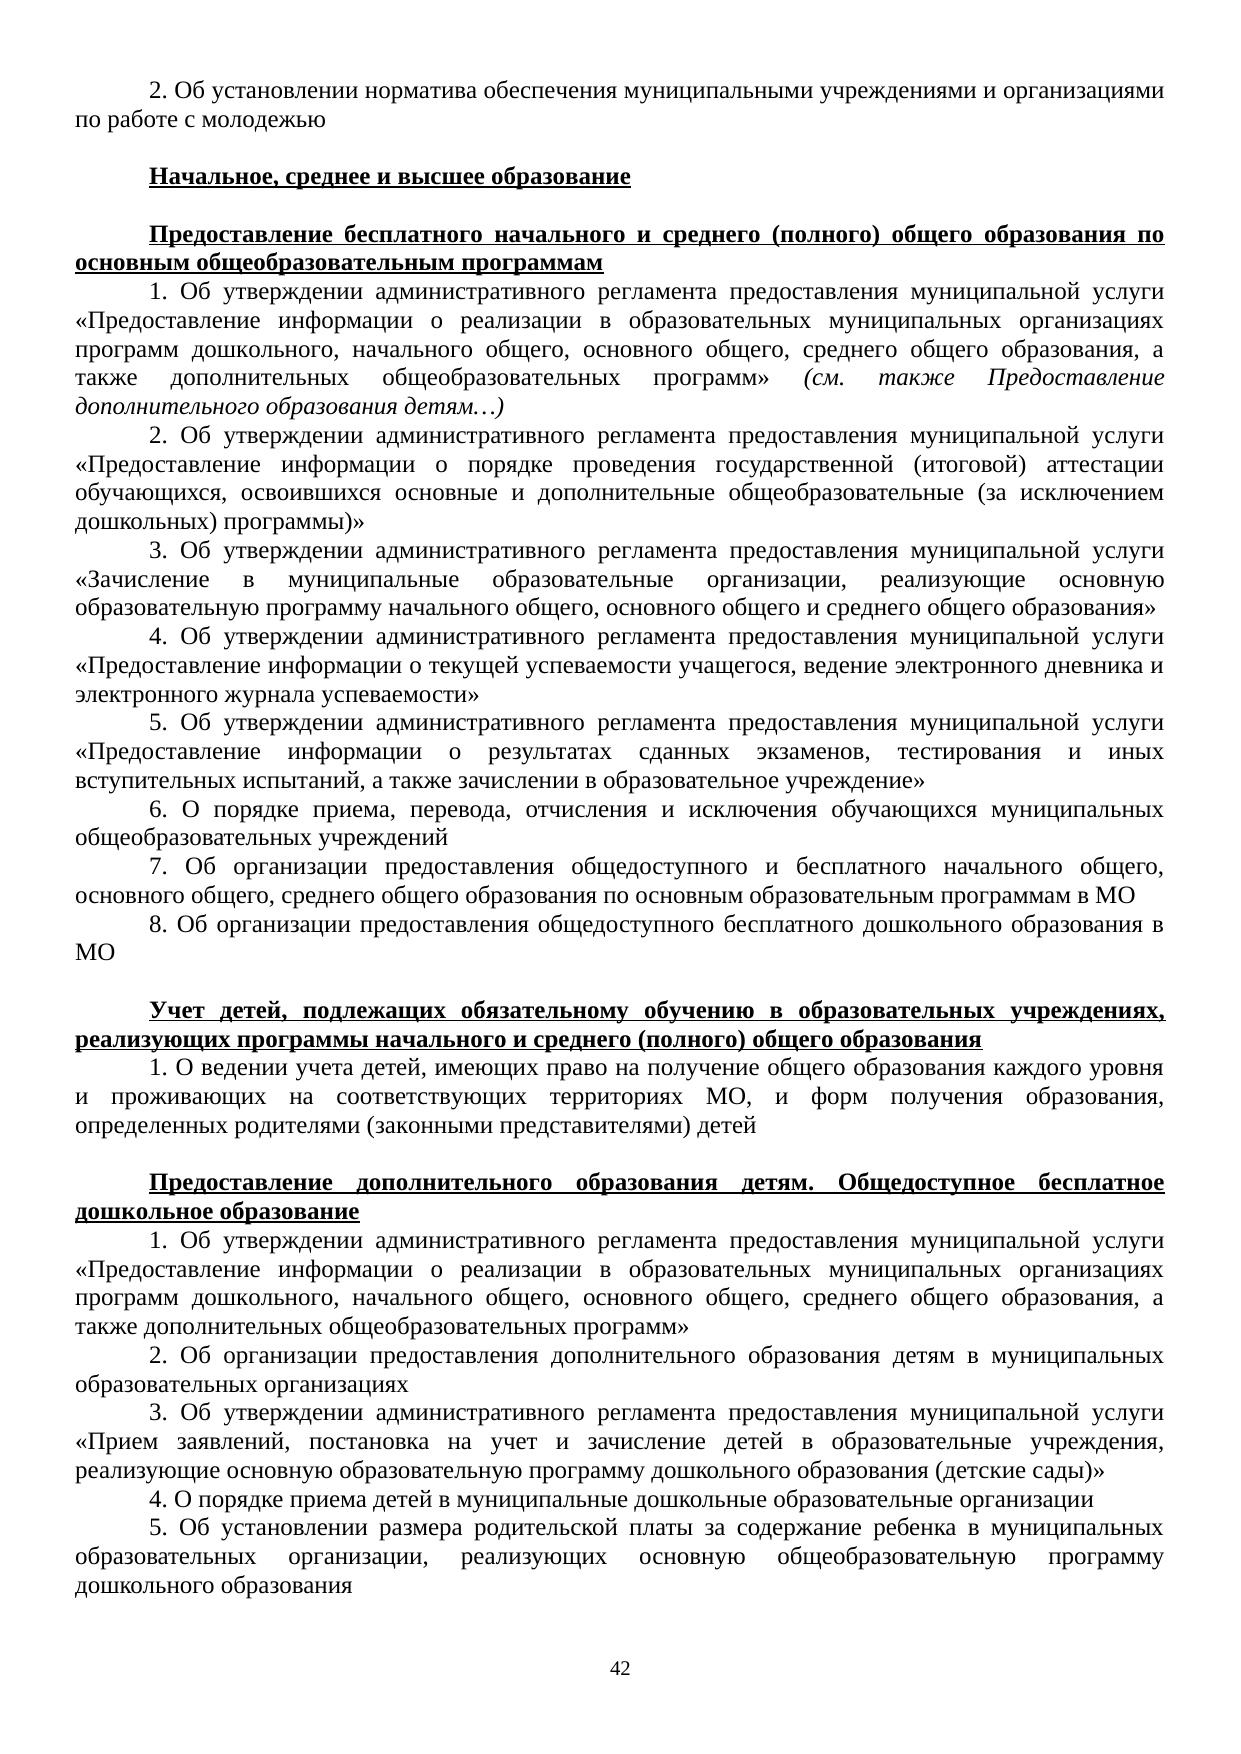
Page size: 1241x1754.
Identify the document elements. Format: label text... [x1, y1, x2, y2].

title 1. О ведении учета детей, имеющих право на получение общего образования каждого уровня и проживающих на соответствующих территориях МО, и форм получения образования, определенных родителями (законными представителями) детей [75, 1052, 1165, 1139]
title 3. Об утверждении административного регламента предоставления муниципальной услуги «Прием заявлений, постановка на учет и зачисление детей в образовательные учреждения, реализующие основную образовательную программу дошкольного образования (детские сады)» [75, 1397, 1165, 1484]
text 1. Об утверждении административного регламента предоставления муниципальной услуги «Предоставление информации о реализации в образовательных муниципальных организациях программ дошкольного, начального общего, основного общего, среднего общего образования, а также дополнительных общеобразовательных программ» (см. также Предоставление дополнительного образования детям…) [75, 276, 1165, 420]
title 5. Об утверждении административного регламента предоставления муниципальной услуги «Предоставление информации о результатах сданных экзаменов, тестирования и иных вступительных испытаний, а также зачислении в образовательное учреждение» [75, 707, 1165, 794]
subtitle 4. Об утверждении административного регламента предоставления муниципальной услуги «Предоставление информации о текущей успеваемости учащегося, ведение электронного дневника и электронного журнала успеваемости» [75, 621, 1165, 707]
text Предоставление дополнительного образования детям. Общедоступное бесплатное дошкольное образование [75, 1167, 1165, 1225]
text Учет детей, подлежащих обязательному обучению в образовательных учреждениях, реализующих программы начального и среднего (полного) общего образования [75, 995, 1165, 1052]
text 1. Об утверждении административного регламента предоставления муниципальной услуги «Предоставление информации о реализации в образовательных муниципальных организациях программ дошкольного, начального общего, основного общего, среднего общего образования, а также дополнительных общеобразовательных программ» [75, 1225, 1165, 1340]
title 4. О порядке приема детей в муниципальные дошкольные образовательные организации [75, 1484, 1165, 1512]
text 2. Об организации предоставления дополнительного образования детям в муниципальных образовательных организациях [75, 1340, 1165, 1397]
text 2. Об установлении норматива обеспечения муниципальными учреждениями и организациями по работе с молодежью [75, 75, 1165, 132]
text Начальное, среднее и высшее образование [75, 161, 1165, 190]
title 5. Об установлении размера родительской платы за содержание ребенка в муниципальных образовательных организации, реализующих основную общеобразовательную программу дошкольного образования [75, 1512, 1165, 1599]
title 3. Об утверждении административного регламента предоставления муниципальной услуги «Зачисление в муниципальные образовательные организации, реализующие основную образовательную программу начального общего, основного общего и среднего общего образования» [75, 535, 1165, 621]
title 8. Об организации предоставления общедоступного бесплатного дошкольного образования в МО [75, 909, 1165, 966]
title 2. Об утверждении административного регламента предоставления муниципальной услуги «Предоставление информации о порядке проведения государственной (итоговой) аттестации обучающихся, освоившихся основные и дополнительные общеобразовательные (за исключением дошкольных) программы)» [75, 420, 1165, 535]
title 6. О порядке приема, перевода, отчисления и исключения обучающихся муниципальных общеобразовательных учреждений [75, 794, 1165, 851]
text Предоставление бесплатного начального и среднего (полного) общего образования по основным общеобразовательным программам [75, 219, 1165, 276]
title 7. Об организации предоставления общедоступного и бесплатного начального общего, основного общего, среднего общего образования по основным образовательным программам в МО [75, 851, 1165, 909]
